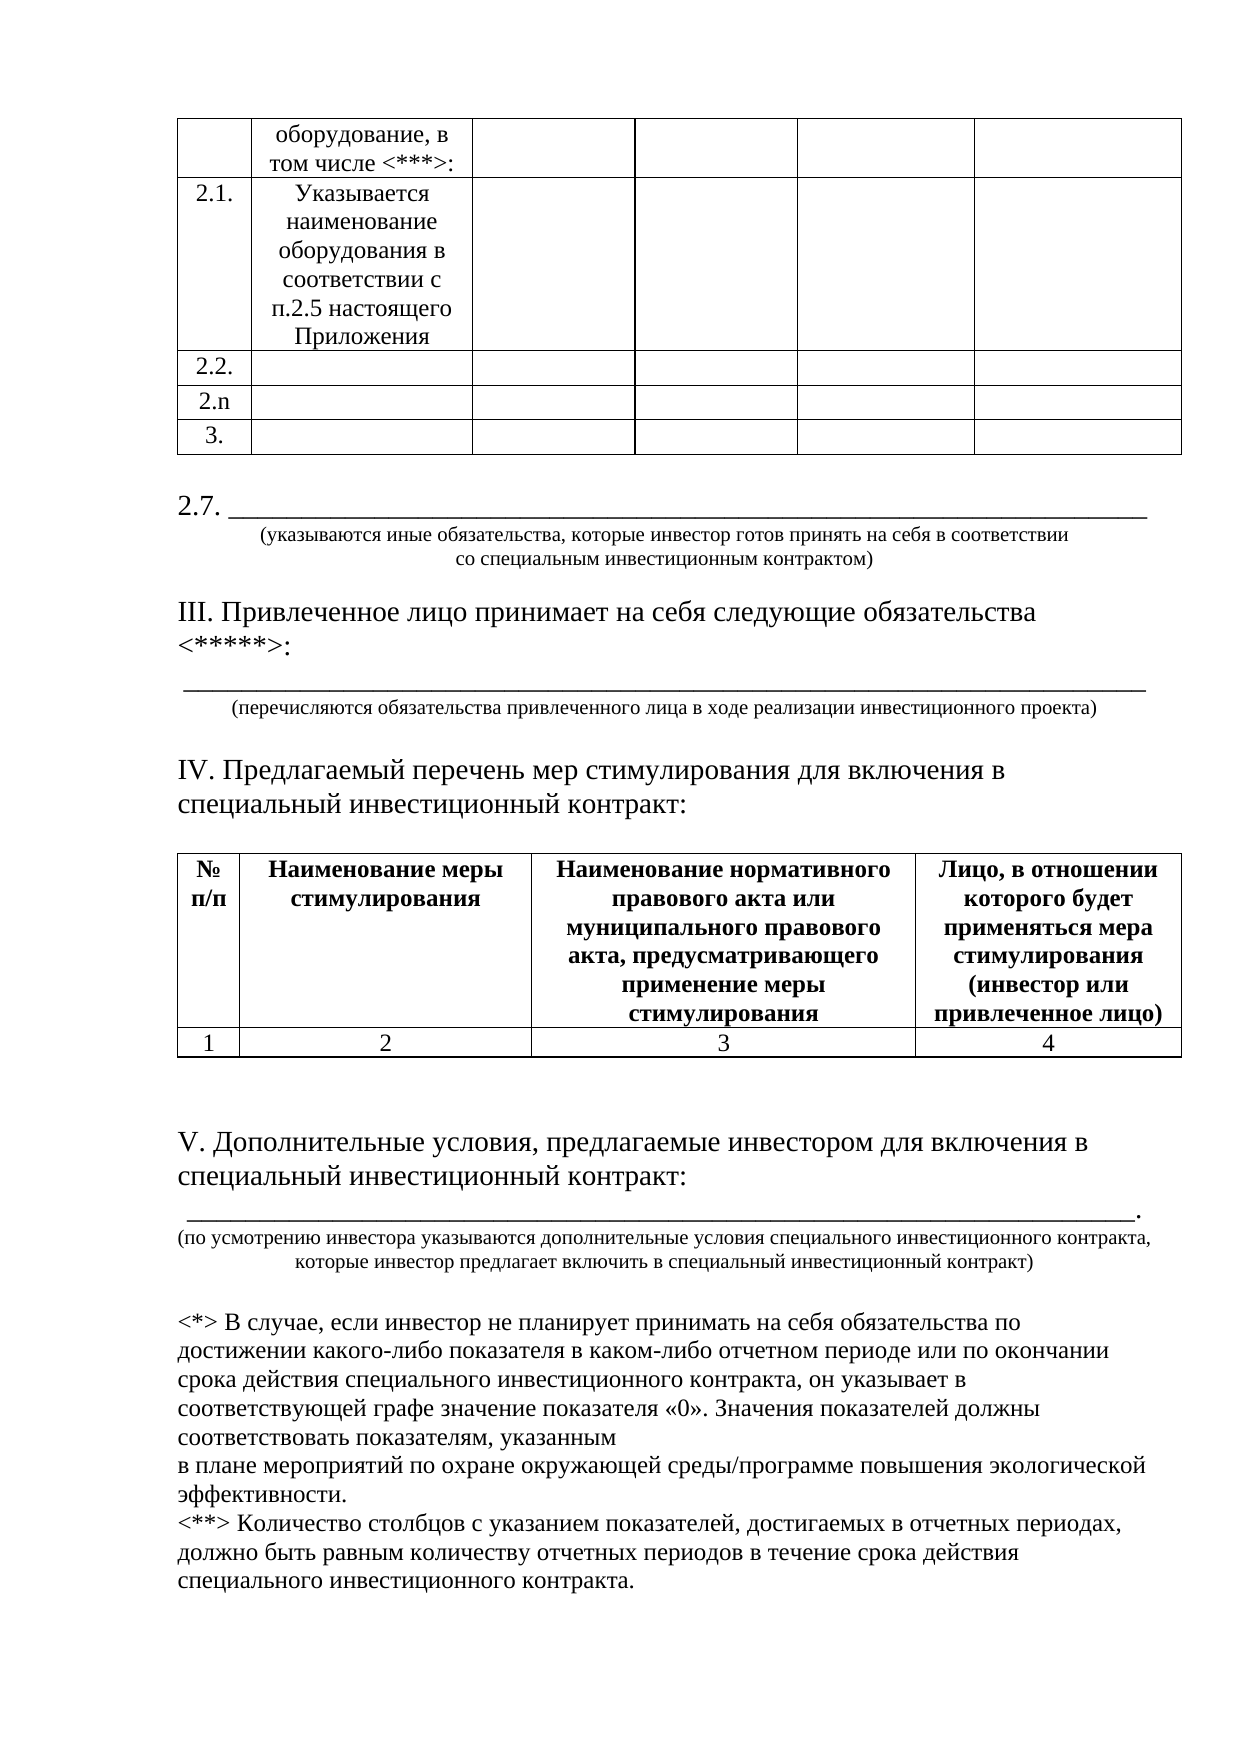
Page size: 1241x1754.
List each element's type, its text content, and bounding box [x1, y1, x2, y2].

table_cell [798, 386, 974, 419]
table_cell 2.n [178, 386, 251, 419]
table_cell [975, 178, 1181, 350]
table_cell [252, 420, 472, 454]
text 2.7. _______________________________________________________________ [177, 488, 1152, 522]
text в плане мероприятий по охране окружающей среды/программе повышения экологической эффективности. [177, 1451, 1152, 1508]
table_cell 1 [178, 1028, 239, 1056]
table_cell 3. [178, 420, 251, 454]
table_cell 2.1. [178, 178, 251, 350]
table_cell [252, 386, 472, 419]
table_cell [798, 351, 974, 385]
table_cell Указывается наименование оборудования в соответствии с п.2.5 настоящего Приложения [252, 178, 472, 350]
table_cell 2. [178, 119, 251, 177]
table_header Наименование меры стимулирования [240, 854, 531, 1027]
text (указываются иные обязательства, которые инвестор готов принять на себя в соответствии [177, 522, 1152, 546]
table_cell [975, 119, 1181, 177]
table_cell [636, 386, 797, 419]
table_cell 3 [532, 1028, 915, 1056]
text _________________________________________________________________. [177, 1192, 1152, 1225]
table_cell [473, 386, 634, 419]
text со специальным инвестиционным контрактом) [177, 546, 1152, 570]
text IV. Предлагаемый перечень мер стимулирования для включения в специальный инвестиционный контракт: [177, 752, 1152, 819]
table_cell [252, 119, 472, 177]
table_cell [473, 119, 634, 177]
table_cell 2.2. [178, 351, 251, 385]
table_cell [975, 420, 1181, 454]
table_cell [798, 178, 974, 350]
table_cell [252, 351, 472, 385]
text (по усмотрению инвестора указываются дополнительные условия специального инвестиционного контракта, которые инвестор предлагает включить в специальный инвестиционный контракт) [177, 1225, 1152, 1273]
table_cell [636, 420, 797, 454]
text III. Привлеченное лицо принимает на себя следующие обязательства <*****>: [177, 594, 1152, 661]
table_cell [636, 351, 797, 385]
table_header Лицо, в отношении которого будет применяться мера стимулирования (инвестор или привлеченное лицо) [916, 854, 1181, 1027]
text __________________________________________________________________ (перечисляются обязательства привлеченного лица в ходе реализации инвестиционного проекта) [177, 661, 1152, 719]
table_cell [636, 119, 797, 177]
table_cell [975, 386, 1181, 419]
table_cell [473, 351, 634, 385]
table_cell [798, 420, 974, 454]
table_cell [636, 178, 797, 350]
text V. Дополнительные условия, предлагаемые инвестором для включения в специальный инвестиционный контракт: [177, 1124, 1152, 1192]
table_cell [975, 351, 1181, 385]
text <*> В случае, если инвестор не планирует принимать на себя обязательства по достижении какого-либо показателя в каком-либо отчетном периоде или по окончании срока действия специального инвестиционного контракта, он указывает в соответствующей графе значение показателя «0». Значения показателей должны соответствовать показателям, указанным [177, 1307, 1152, 1451]
table_header № п/п [178, 854, 239, 1027]
table_cell 2 [240, 1028, 531, 1056]
table_cell 4 [916, 1028, 1181, 1056]
table_cell [473, 178, 634, 350]
text <**> Количество столбцов с указанием показателей, достигаемых в отчетных периодах, должно быть равным количеству отчетных периодов в течение срока действия специального инвестиционного контракта. [177, 1508, 1152, 1594]
table_header Наименование нормативного правового акта или муниципального правового акта, предусматривающего применение меры стимулирования [532, 854, 915, 1027]
table_cell [798, 119, 974, 177]
table_cell [473, 420, 634, 454]
